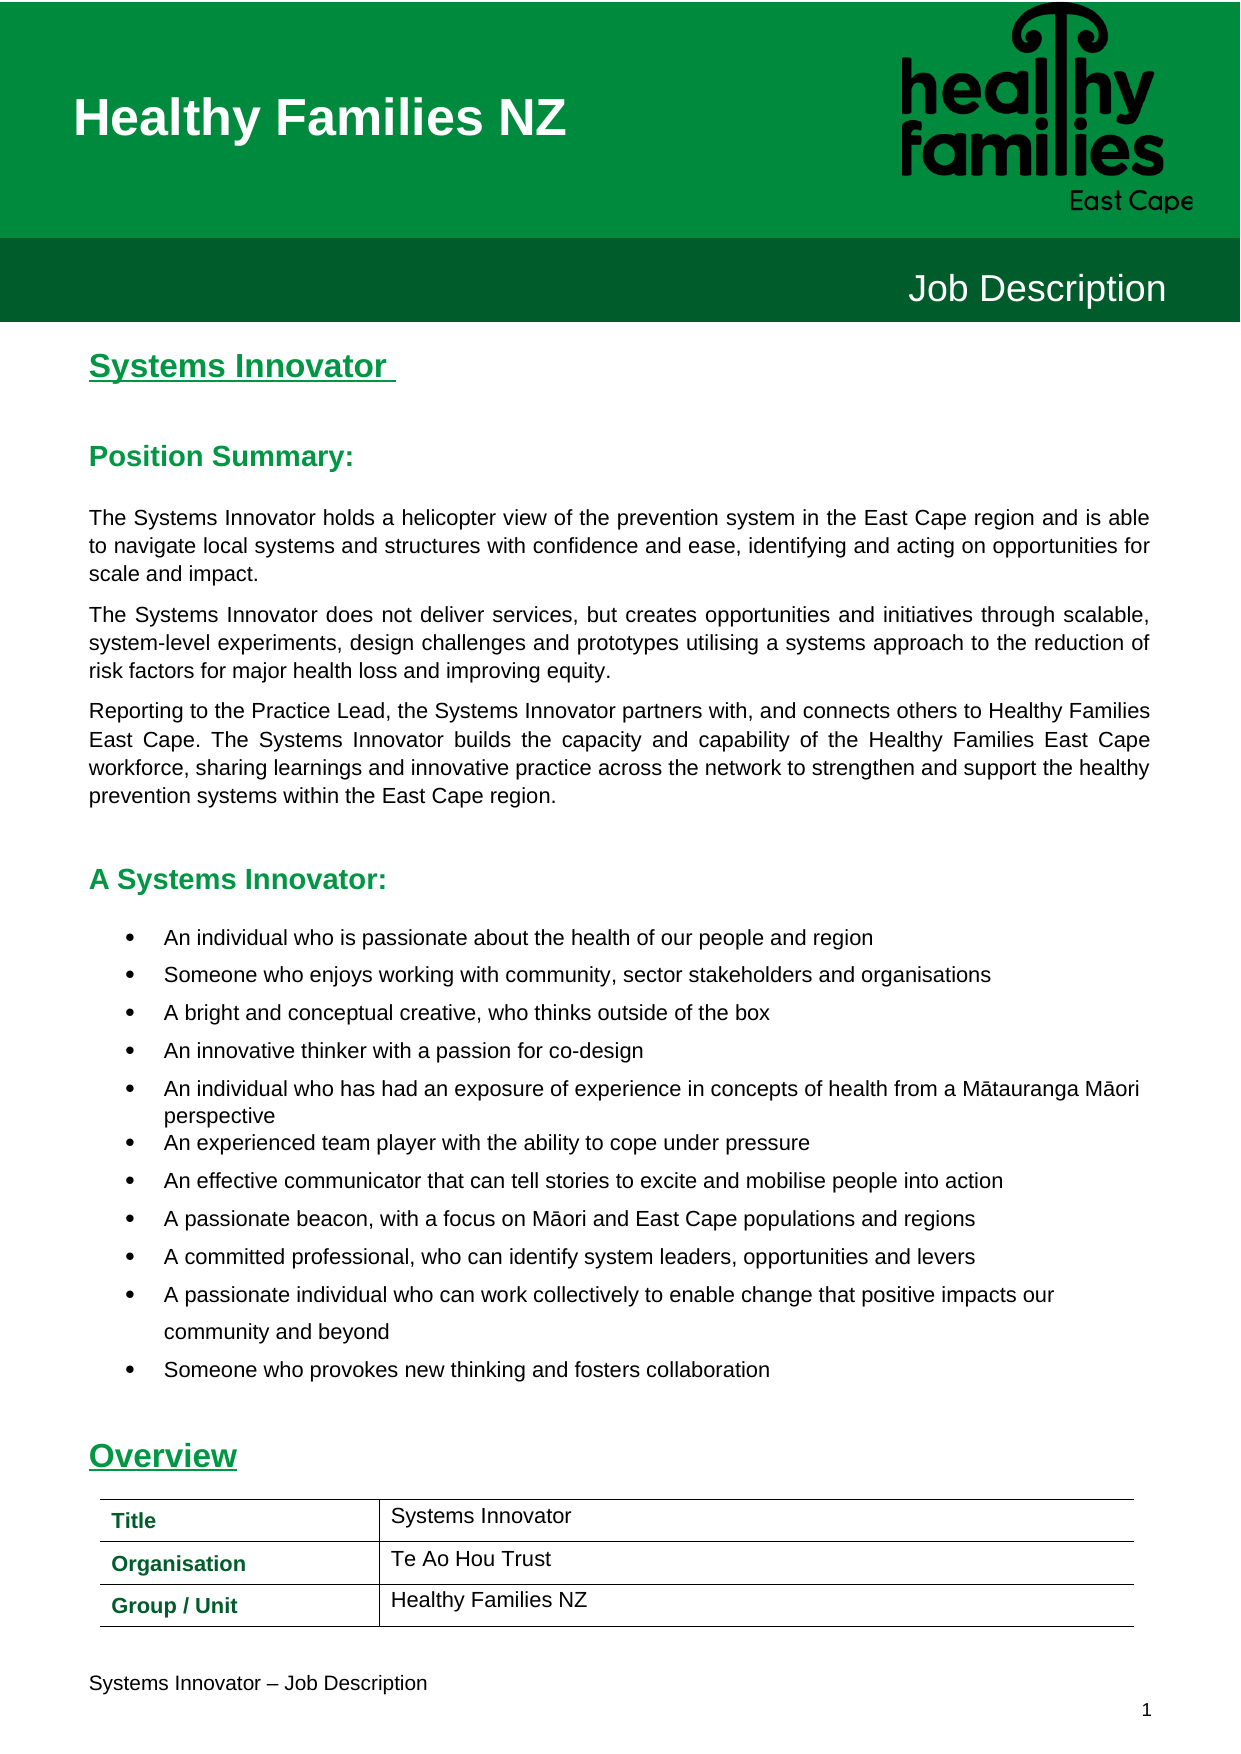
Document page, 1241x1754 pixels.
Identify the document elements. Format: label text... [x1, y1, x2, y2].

list An individual who is passionate about the health of our people and region [126, 924, 1152, 950]
list A committed professional, who can identify system leaders, opportunities and levers [126, 1244, 1152, 1269]
table_cell Organisation [100, 1542, 379, 1583]
table_cell Group / Unit [100, 1585, 379, 1626]
table_header Title [100, 1500, 379, 1541]
table_header Systems Innovator [380, 1500, 1134, 1541]
list An experienced team player with the ability to cope under pressure [126, 1130, 1152, 1155]
list Someone who provokes new thinking and fosters collaboration [126, 1357, 1152, 1382]
text The Systems Innovator holds a helicopter view of the prevention system in the East Cape region and is able to navigate local systems and structures with confidence and ease, identifying and acting on opportunities for scale and impact. [89, 502, 1152, 586]
list An individual who has had an exposure of experience in concepts of health from a Mātauranga Māori perspective [126, 1076, 1152, 1128]
table_cell Te Ao Hou Trust [380, 1542, 1134, 1583]
text The Systems Innovator does not deliver services, but creates opportunities and initiatives through scalable, system-level experiments, design challenges and prototypes utilising a systems approach to the reduction of risk factors for major health loss and improving equity. [89, 598, 1152, 683]
text Reporting to the Practice Lead, the Systems Innovator partners with, and connects others to Healthy Families East Cape. The Systems Innovator builds the capacity and capability of the Healthy Families East Cape workforce, sharing learnings and innovative practice across the network to strengthen and support the healthy prevention systems within the East Cape region. [89, 695, 1152, 808]
list An effective communicator that can tell stories to excite and mobilise people into action [126, 1168, 1152, 1193]
text Systems Innovator [89, 322, 1152, 385]
list Someone who enjoys working with community, sector stakeholders and organisations [126, 962, 1152, 988]
subtitle A Systems Innovator: [89, 845, 1152, 895]
table_cell Healthy Families NZ [380, 1585, 1134, 1626]
list A bright and conceptual creative, who thinks outside of the box [126, 1000, 1152, 1025]
list A passionate individual who can work collectively to enable change that positive impacts our community and beyond [126, 1281, 1152, 1344]
subtitle Overview [89, 1424, 1152, 1474]
list An innovative thinker with a passion for co-design [126, 1038, 1152, 1063]
subtitle Position Summary: [89, 422, 1152, 472]
picture [900, 1, 1192, 212]
table_cell Job Description [0, 238, 1240, 322]
table_header Healthy Families NZ [0, 2, 1240, 238]
list A passionate beacon, with a focus on Māori and East Cape populations and regions [126, 1206, 1152, 1231]
